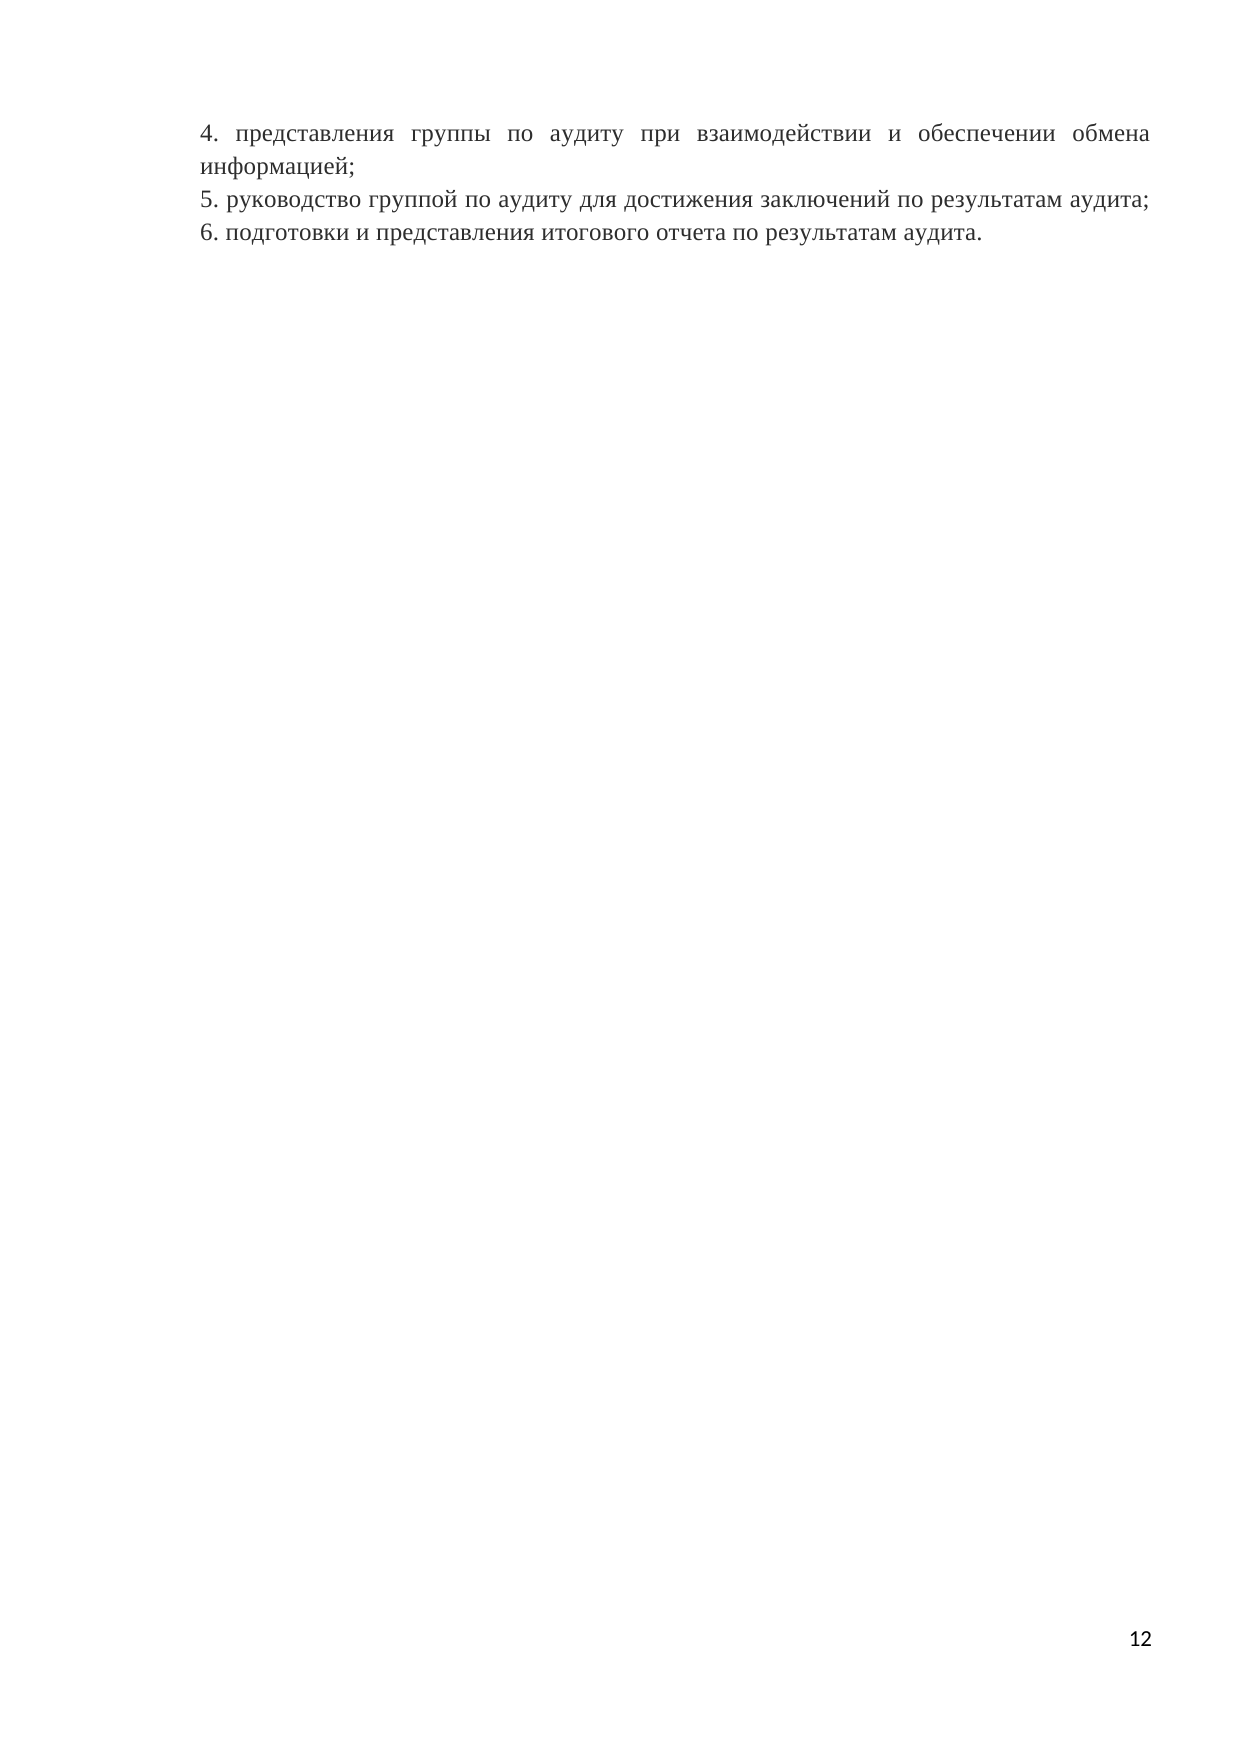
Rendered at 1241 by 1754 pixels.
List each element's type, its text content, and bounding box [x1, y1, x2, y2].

text 4. представления группы по аудиту при взаимодействии и обеспечении обмена информацией; [200, 118, 1152, 180]
text 5. руководство группой по аудиту для достижения заключений по результатам аудита; 6. подготовки и представления итогового отчета по результатам аудита. [200, 184, 1152, 246]
